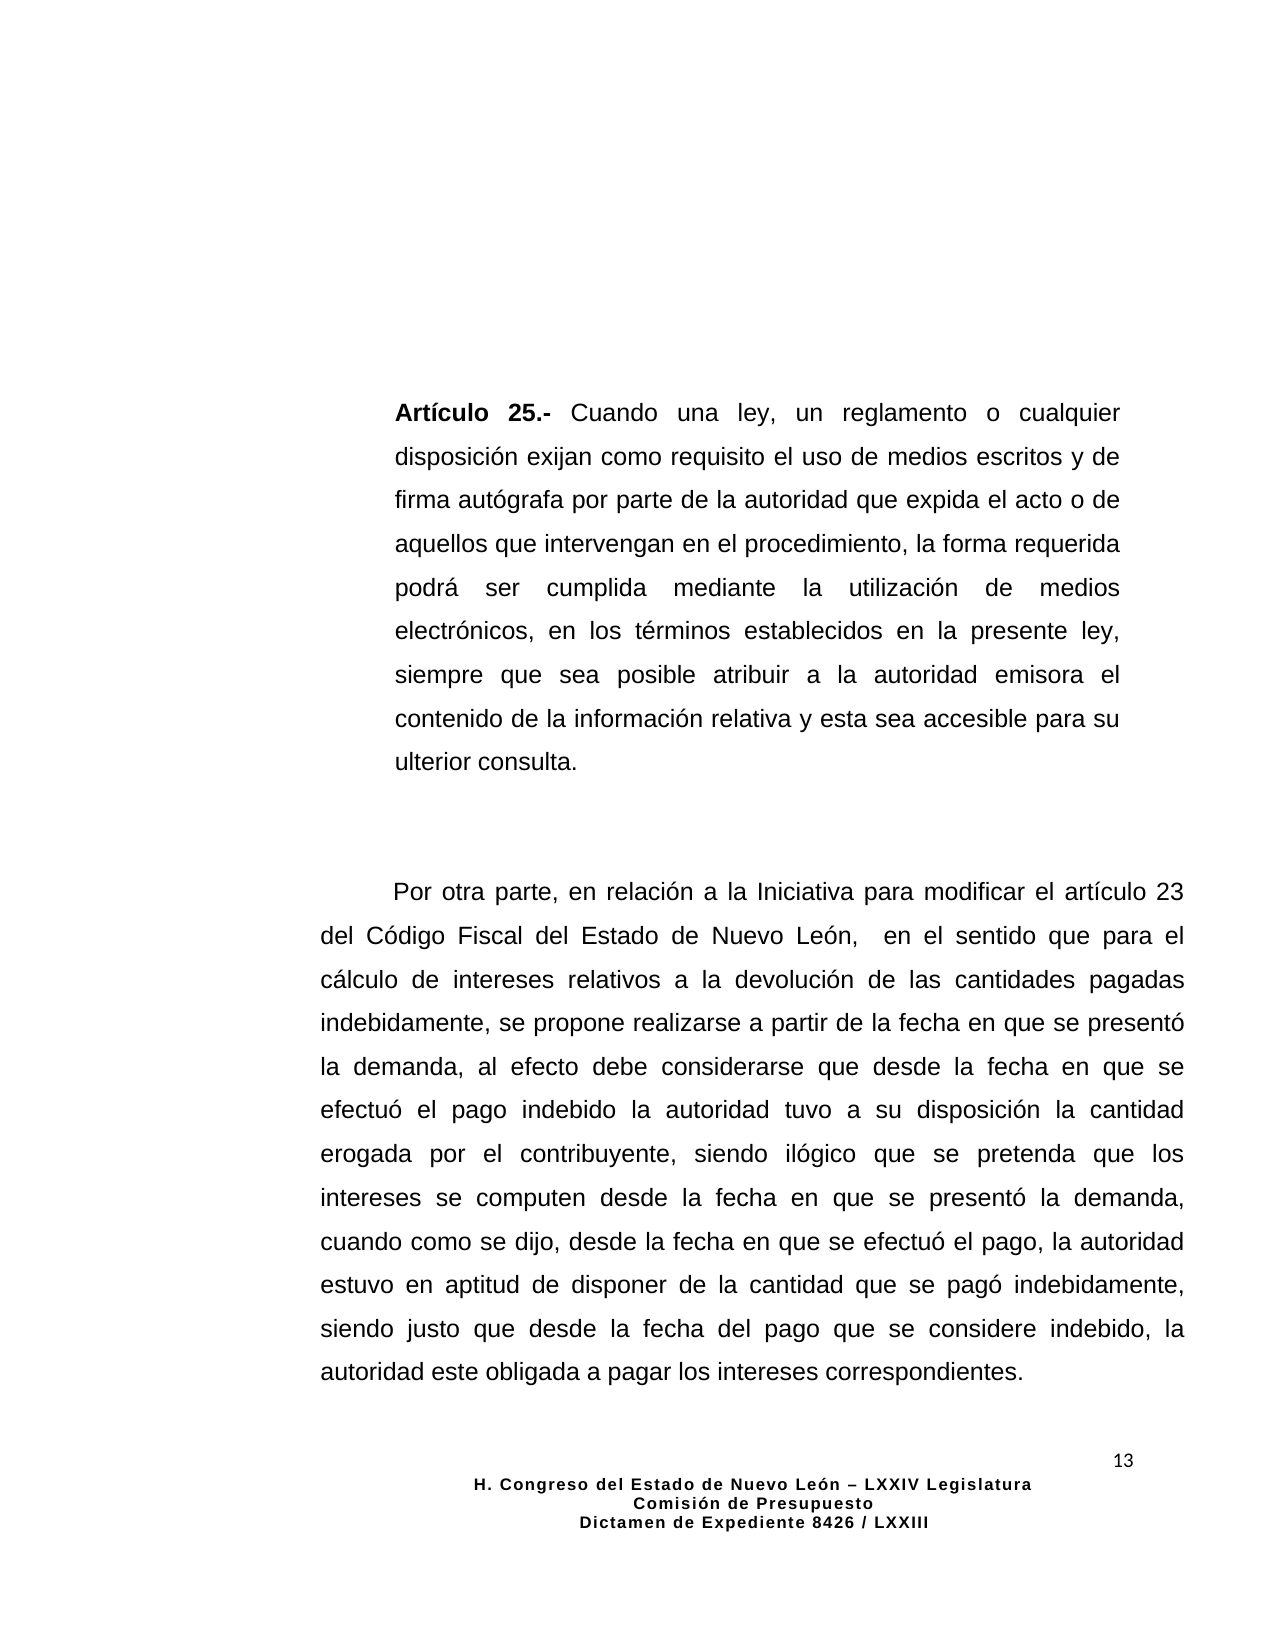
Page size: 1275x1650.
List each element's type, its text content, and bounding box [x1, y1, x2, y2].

text Por otra parte, en relación a la Iniciativa para modificar el artículo 23 del Código Fiscal del Estado de Nuevo León, en el sentido que para el cálculo de intereses relativos a la devolución de las cantidades pagadas indebidamente, se propone realizarse a partir de la fecha en que se presentó la demanda, al efecto debe considerarse que desde la fecha en que se efectuó el pago indebido la autoridad tuvo a su disposición la cantidad erogada por el contribuyente, siendo ilógico que se pretenda que los intereses se computen desde la fecha en que se presentó la demanda, cuando como se dijo, desde la fecha en que se efectuó el pago, la autoridad estuvo en aptitud de disponer de la cantidad que se pagó indebidamente, siendo justo que desde la fecha del pago que se considere indebido, la autoridad este obligada a pagar los intereses correspondientes. [320, 877, 1186, 1386]
text Artículo 25.- Cuando una ley, un reglamento o cualquier disposición exijan como requisito el uso de medios escritos y de firma autógrafa por parte de la autoridad que expida el acto o de aquellos que intervengan en el procedimiento, la forma requerida podrá ser cumplida mediante la utilización de medios electrónicos, en los términos establecidos en la presente ley, siempre que sea posible atribuir a la autoridad emisora el contenido de la información relativa y esta sea accesible para su ulterior consulta. [394, 398, 1121, 776]
